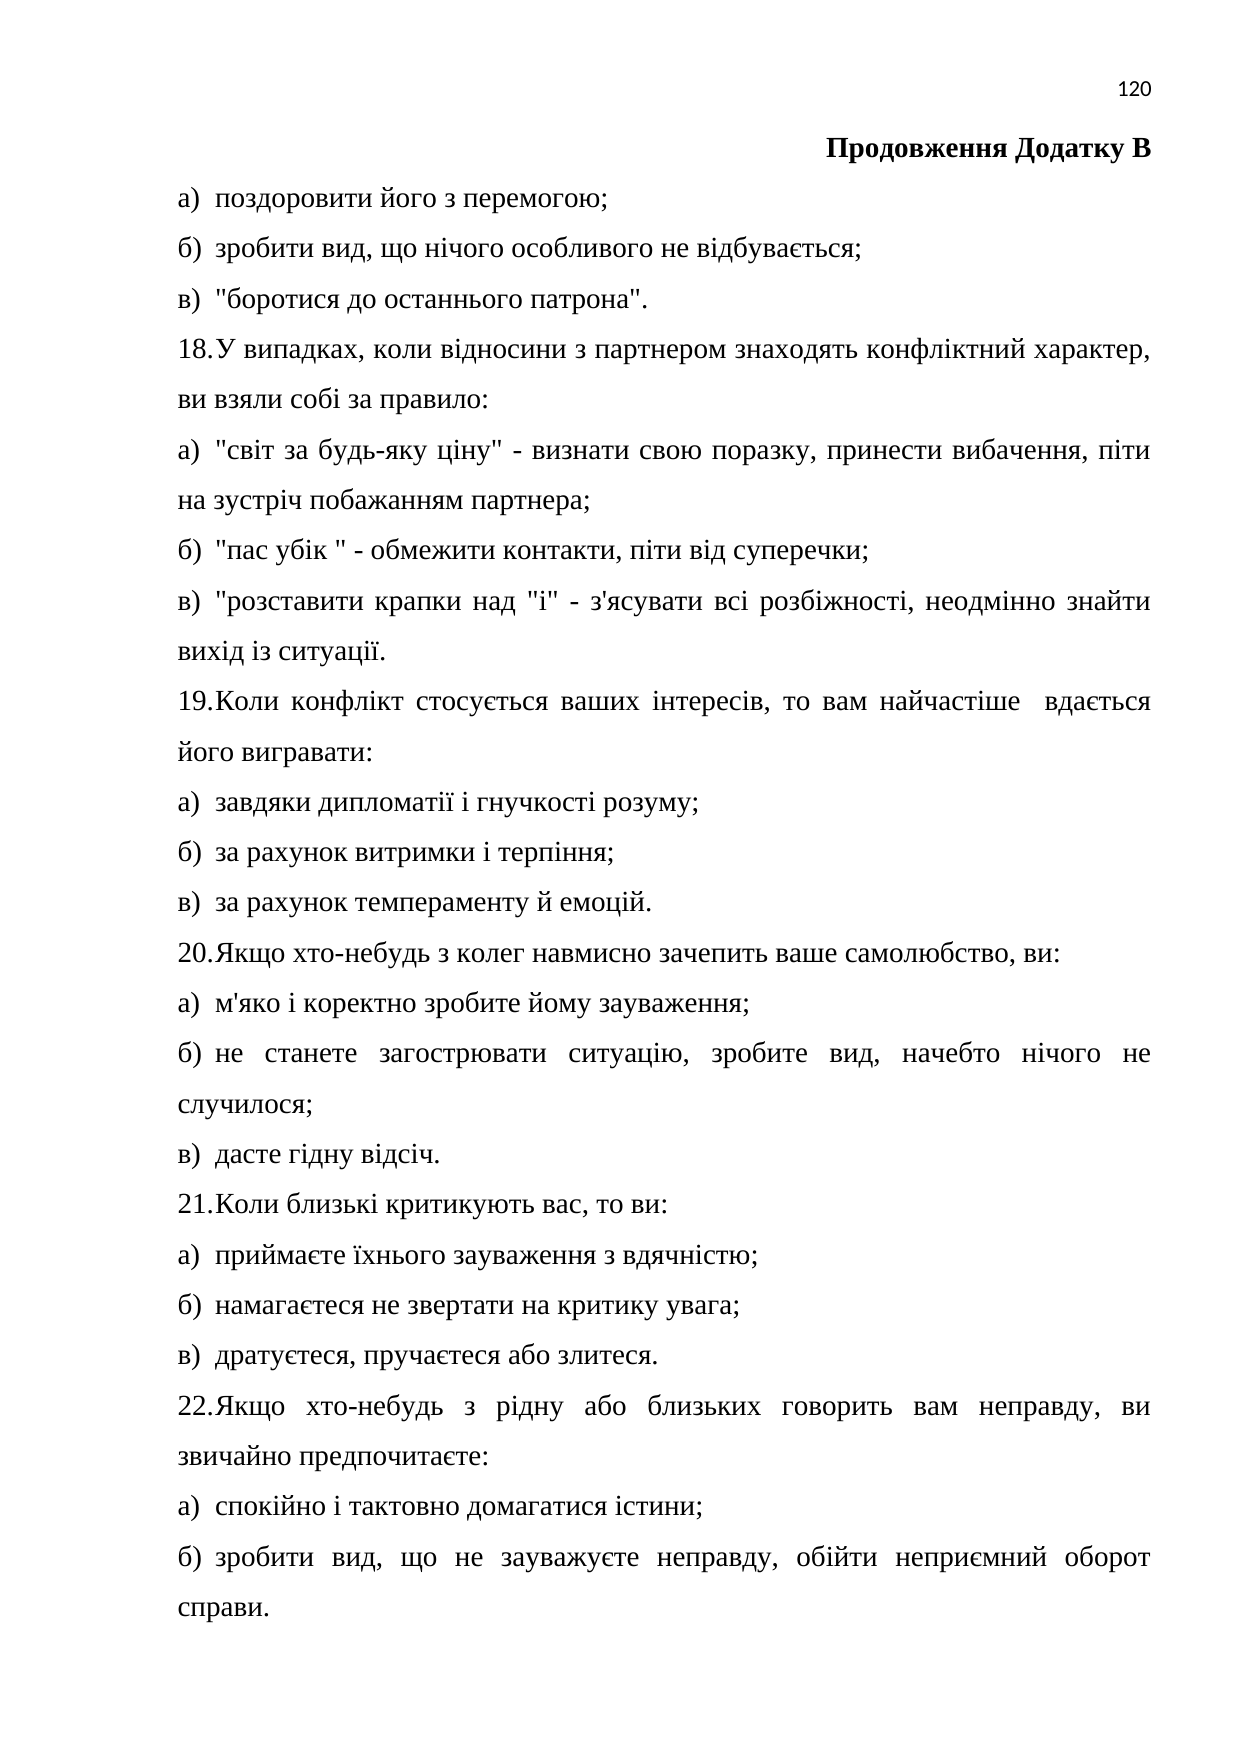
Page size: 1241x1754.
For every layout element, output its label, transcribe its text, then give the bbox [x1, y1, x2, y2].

text б) за рахунок витримки і терпіння; [177, 834, 1152, 868]
text 22. Якщо хто-небудь з рідну або близьких говорить вам неправду, ви звичайно предпочитаєте: [177, 1388, 1152, 1472]
text в) за рахунок темпераменту й емоцій. [177, 884, 1152, 918]
text а) м'яко і коректно зробите йому зауваження; [177, 985, 1152, 1019]
text в) дратуєтеся, пручаєтеся або злитеся. [177, 1337, 1152, 1371]
text б) не станете загострювати ситуацію, зробите вид, начебто нічого не случилося; [177, 1036, 1152, 1119]
text б) зробити вид, що не зауважуєте неправду, обійти неприємний оборот справи. [177, 1539, 1152, 1622]
text 19. Коли конфлікт стосується ваших інтересів, то вам найчастіше вдається його вигравати: [177, 683, 1152, 767]
text 18. У випадках, коли відносини з партнером знаходять конфліктний характер, ви взяли собі за правило: [177, 331, 1152, 415]
text б) зробити вид, що нічого особливого не відбувається; [177, 231, 1152, 264]
text а) поздоровити його з перемогою; [177, 180, 1152, 214]
text в) "розставити крапки над "і" - з'ясувати всі розбіжності, неодмінно знайти вихід із ситуації. [177, 583, 1152, 667]
text б) "пас убік " - обмежити контакти, піти від суперечки; [177, 532, 1152, 566]
text б) намагаєтеся не звертати на критику увага; [177, 1287, 1152, 1321]
text 20. Якщо хто-небудь з колег навмисно зачепить ваше самолюбство, ви: [177, 935, 1152, 968]
text а) завдяки дипломатії і гнучкості розуму; [177, 784, 1152, 817]
text а) приймаєте їхнього зауваження з вдячністю; [177, 1237, 1152, 1270]
text в) "боротися до останнього патрона". [177, 281, 1152, 314]
text Продовження Додатку В [177, 130, 1152, 163]
text 21. Коли близькі критикують вас, то ви: [177, 1186, 1152, 1220]
text а) "світ за будь-яку ціну" - визнати свою поразку, принести вибачення, піти на зустріч побажанням партнера; [177, 432, 1152, 516]
text а) спокійно і тактовно домагатися істини; [177, 1488, 1152, 1522]
text в) дасте гідну відсіч. [177, 1136, 1152, 1170]
